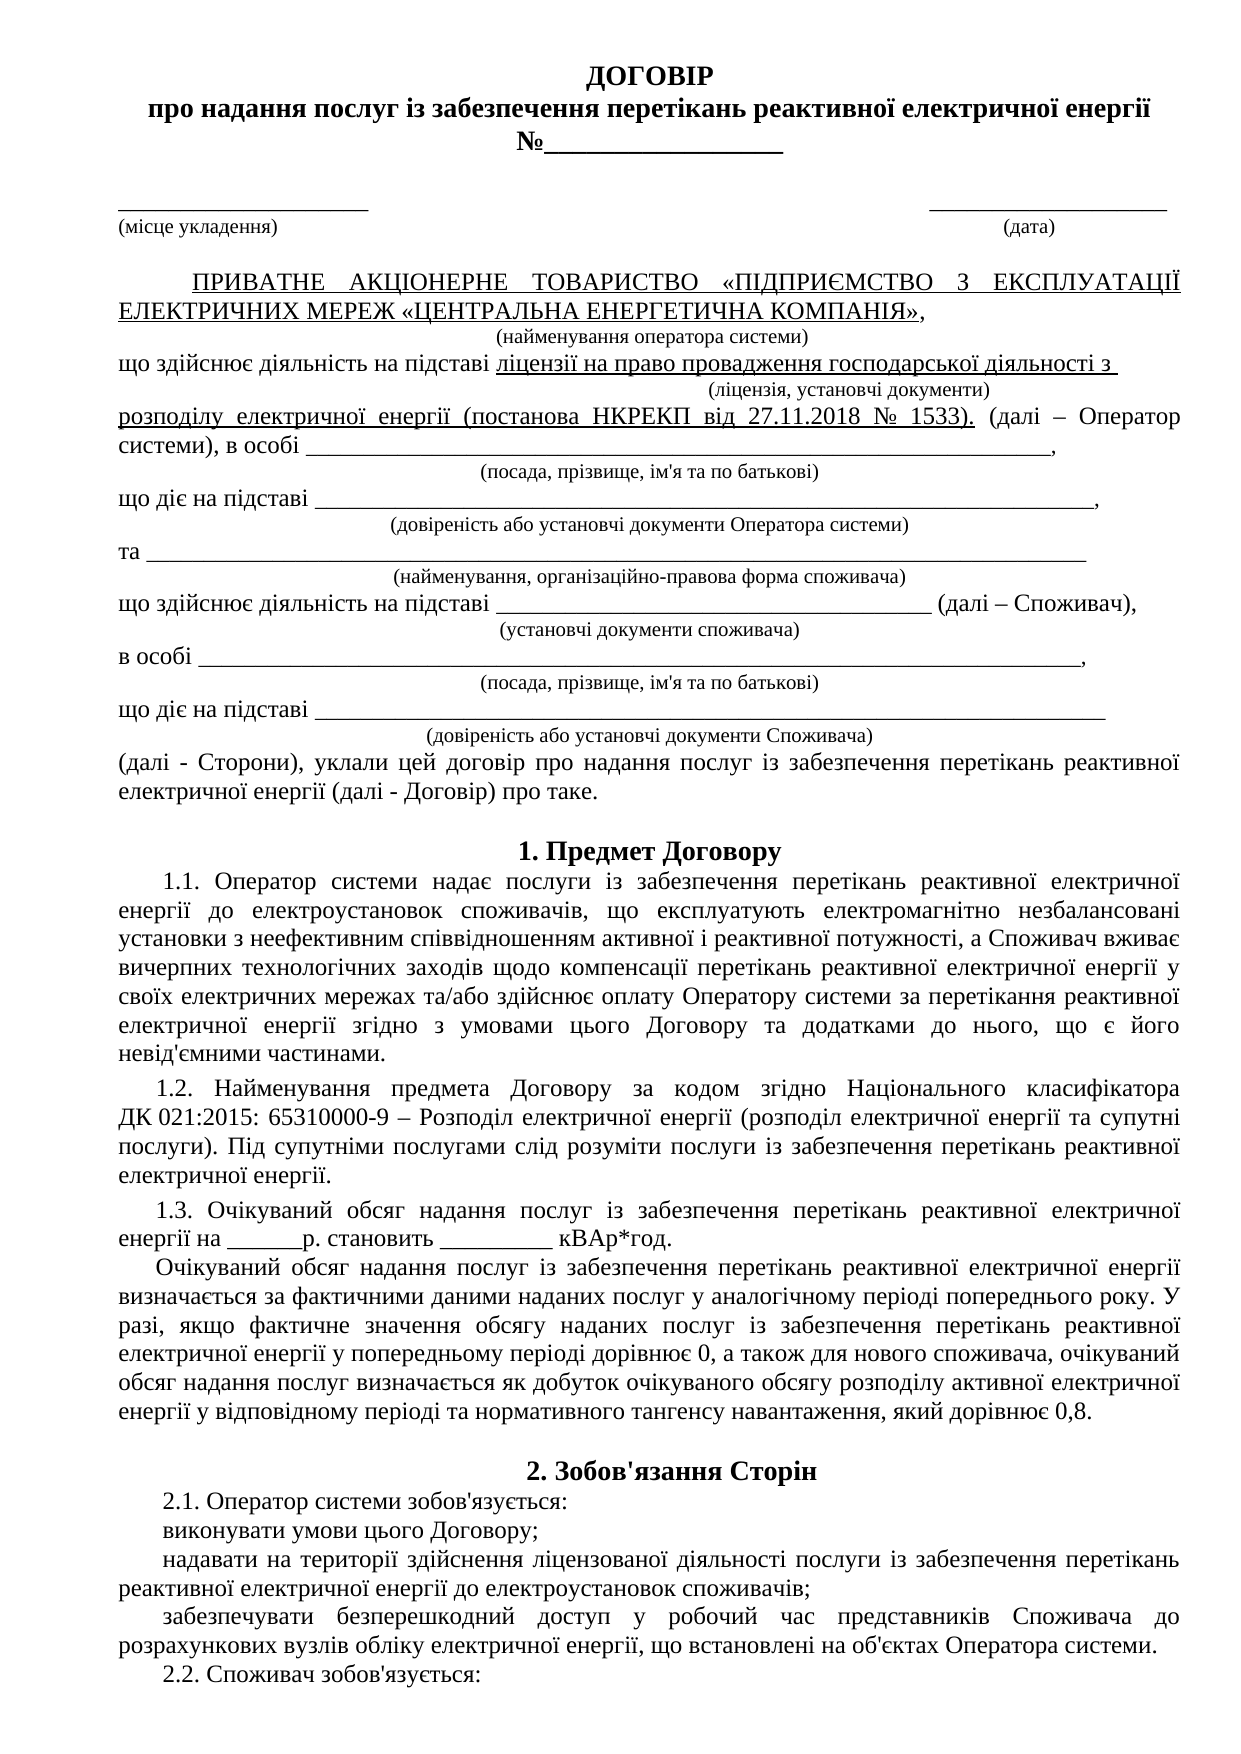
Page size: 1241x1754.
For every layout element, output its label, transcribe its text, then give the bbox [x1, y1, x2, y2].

text (установчі документи споживача) [118, 617, 1181, 641]
subtitle (місце укладення) (дата) [118, 214, 1181, 238]
text (посада, прізвище, ім'я та по батькові) [118, 670, 1181, 694]
subtitle №_________________ [118, 124, 1181, 156]
text що здійснює діяльність на підставі ліцензії на право провадження господарської діяльності з [118, 348, 1181, 377]
text (довіреність або установчі документи Оператора системи) [118, 512, 1181, 536]
text що діє на підставі _____________________________________________________________________ [118, 694, 1226, 723]
text 1.2. Найменування предмета Договору за кодом згідно Національного класифікатора ДК 021:2015: 65310000-9 – Розподіл електричної енергії (розподіл електричної енергії та супутні послуги). Під супутніми послугами слід розуміти послуги із забезпечення перетікань реактивної електричної енергії. [118, 1073, 1181, 1188]
subtitle ____________________ ___________________ [118, 185, 1181, 214]
text Очікуваний обсяг надання послуг із забезпечення перетікань реактивної електричної енергії визначається за фактичними даними наданих послуг у аналогічному періоді попереднього року. У разі, якщо фактичне значення обсягу наданих послуг із забезпечення перетікань реактивної електричної енергії у попередньому періоді дорівнює 0, а також для нового споживача, очікуваний обсяг надання послуг визначається як добуток очікуваного обсягу розподілу активної електричної енергії у відповідному періоді та нормативного тангенсу навантаження, який дорівнює 0,8. [118, 1252, 1181, 1425]
subtitle 2. Зобов'язання Сторін [118, 1454, 1181, 1486]
text (посада, прізвище, ім'я та по батькові) [118, 459, 1181, 483]
text забезпечувати безперешкодний доступ у робочий час представників Споживача до розрахункових вузлів обліку електричної енергії, що встановлені на об'єктах Оператора системи. [118, 1601, 1181, 1659]
text 1.3. Очікуваний обсяг надання послуг із забезпечення перетікань реактивної електричної енергії на ______р. становить _________ кВАр*год. [118, 1195, 1181, 1252]
text та __________________________________________________________________________________ [118, 536, 1226, 564]
text надавати на території здійснення ліцензованої діяльності послуги із забезпечення перетікань реактивної електричної енергії до електроустановок споживачів; [118, 1544, 1181, 1601]
text що здійснює діяльність на підставі ______________________________________ (далі – Споживач), [118, 588, 1181, 617]
text виконувати умови цього Договору; [118, 1515, 1181, 1544]
subtitle 1. Предмет Договору [118, 834, 1181, 866]
text (найменування оператора системи) [118, 324, 1181, 348]
text що діє на підставі ____________________________________________________________________, [118, 483, 1240, 512]
text (найменування, організаційно-правова форма споживача) [118, 564, 1181, 588]
text 1.1. Оператор системи надає послуги із забезпечення перетікань реактивної електричної енергії до електроустановок споживачів, що експлуатують електромагнітно незбалансовані установки з неефективним співвідношенням активної і реактивної потужності, а Споживач вживає вичерпних технологічних заходів щодо компенсації перетікань реактивної електричної енергії у своїх електричних мережах та/або здійснює оплату Оператору системи за перетікання реактивної електричної енергії згідно з умовами цього Договору та додатками до нього, що є його невід'ємними частинами. [118, 866, 1181, 1067]
subtitle ДОГОВІР про надання послуг із забезпечення перетікань реактивної електричної енергії [118, 59, 1181, 124]
text 2.2. Споживач зобов'язується: [118, 1659, 1181, 1688]
text 2.1. Оператор системи зобов'язується: [118, 1486, 1181, 1515]
text ПРИВАТНЕ АКЦІОНЕРНЕ ТОВАРИСТВО «ПІДПРИЄМСТВО З ЕКСПЛУАТАЦІЇ ЕЛЕКТРИЧНИХ МЕРЕЖ «ЦЕНТРАЛЬНА ЕНЕРГЕТИЧНА КОМПАНІЯ», [118, 267, 1181, 324]
text (ліцензія, установчі документи) [118, 377, 1181, 401]
text (далі - Сторони), уклали цей договір про надання послуг із забезпечення перетікань реактивної електричної енергії (далі - Договір) про таке. [118, 747, 1181, 804]
text (довіреність або установчі документи Споживача) [118, 723, 1181, 747]
text розподілу електричної енергії (постанова НКРЕКП від 27.11.2018 № 1533). (далі – Оператор системи), в особі _________________________________________________________________, [118, 401, 1181, 459]
text в особі _____________________________________________________________________________, [118, 641, 1226, 670]
